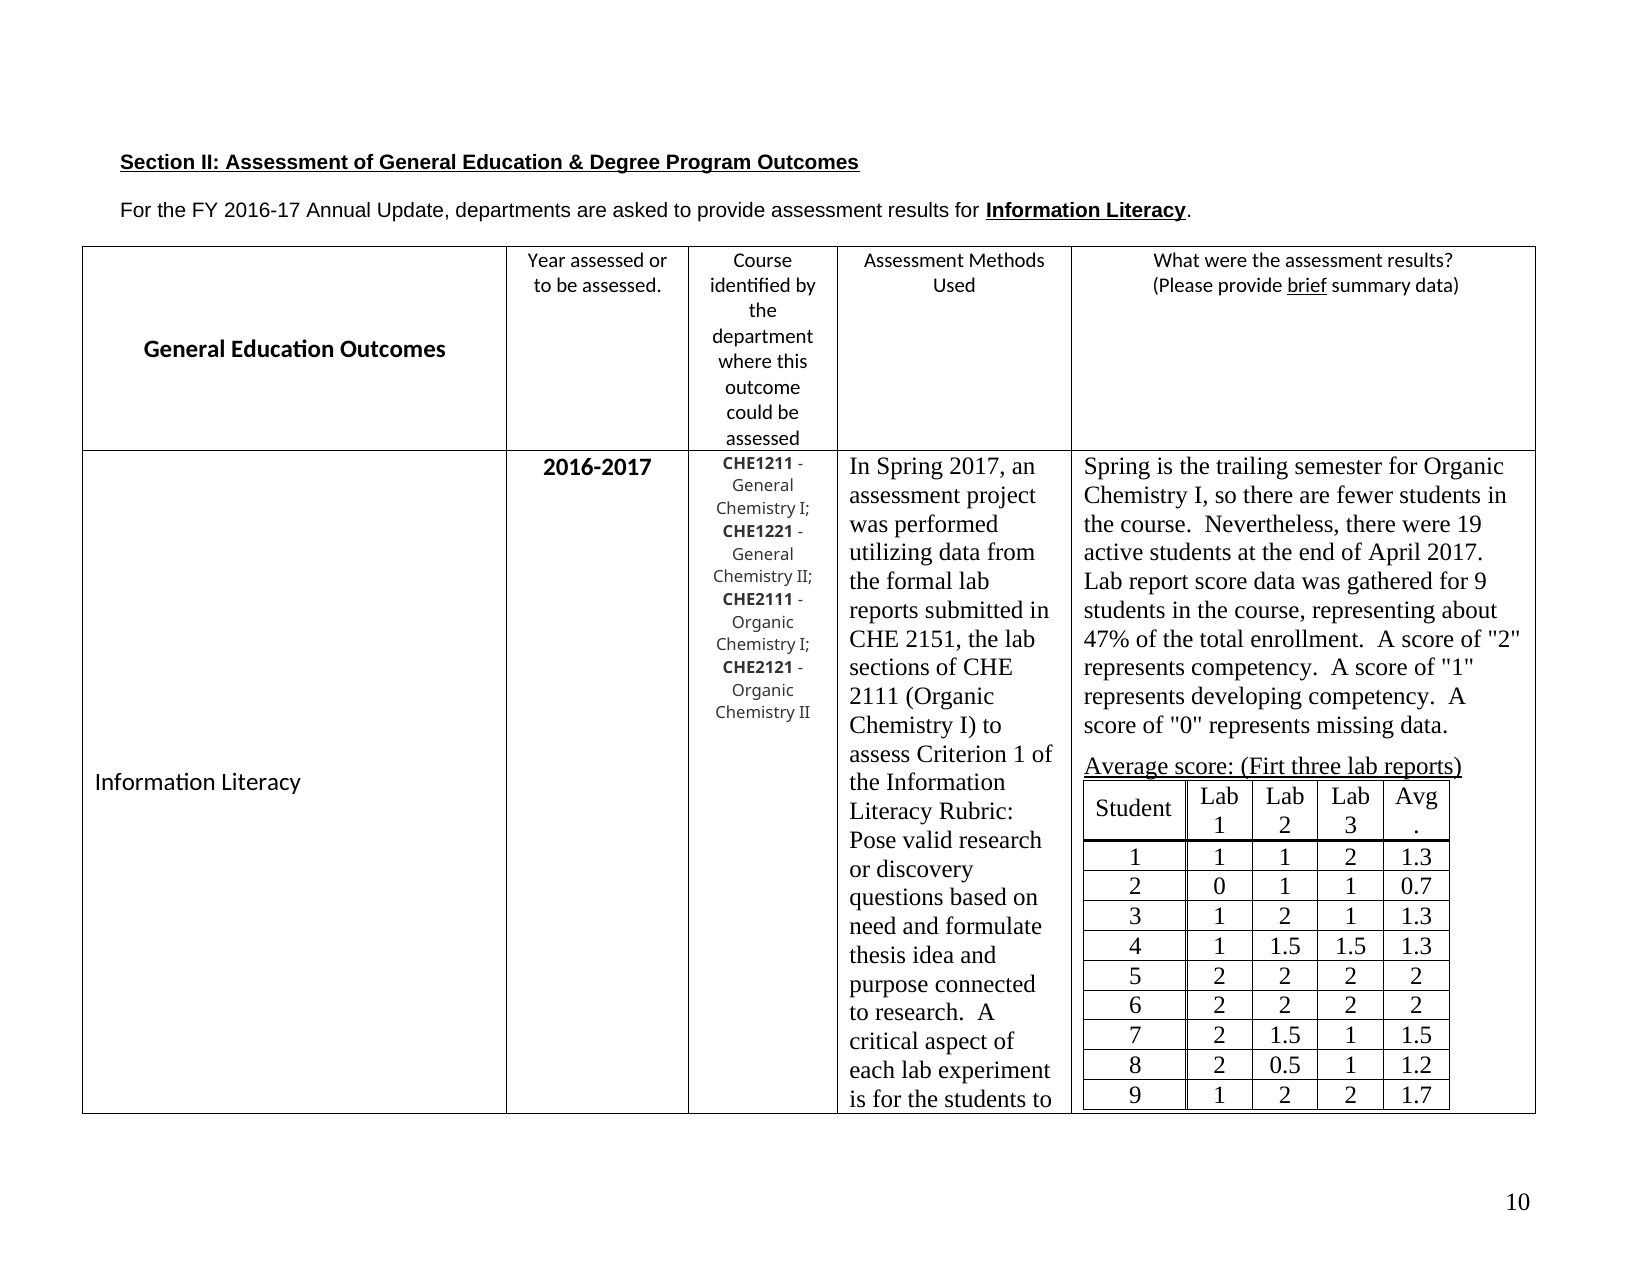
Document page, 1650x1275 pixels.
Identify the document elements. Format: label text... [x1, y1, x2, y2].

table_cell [838, 451, 1071, 1112]
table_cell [83, 451, 506, 1112]
table_header General Education Outcomes [83, 247, 506, 450]
table_header What were the assessment results? (Please provide brief summary data) [1072, 247, 1535, 450]
table_header Assessment Methods Used [838, 247, 1071, 450]
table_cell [1072, 451, 1535, 1112]
text For the FY 2016-17 Annual Update, departments are asked to provide assessment results for Information Literacy. [120, 198, 1530, 222]
table_header Year assessed or to be assessed. [507, 247, 688, 450]
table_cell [689, 451, 837, 1112]
table_header Course identified by the department where this outcome could be assessed [689, 247, 837, 450]
text Section II: Assessment of General Education & Degree Program Outcomes [120, 150, 1530, 174]
table_cell 2016-2017 [507, 451, 688, 1112]
